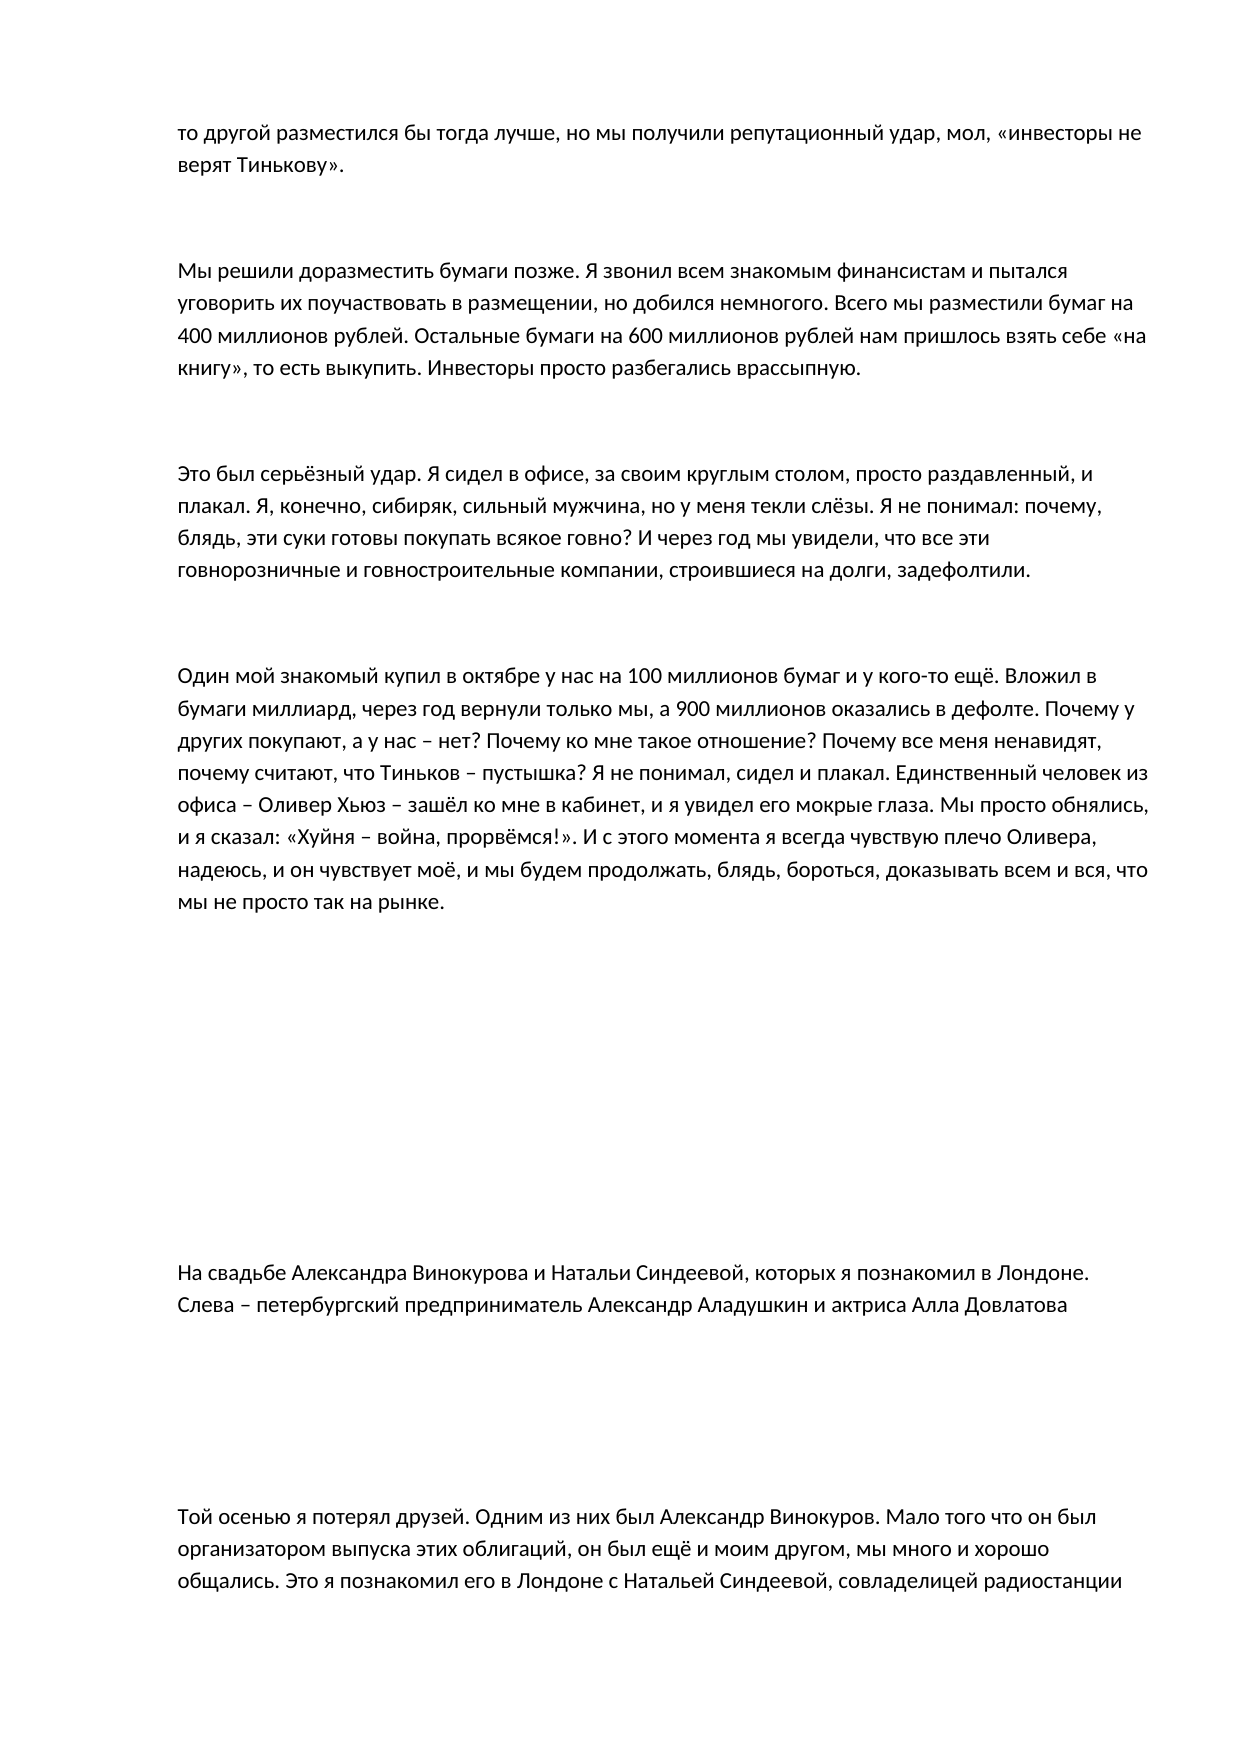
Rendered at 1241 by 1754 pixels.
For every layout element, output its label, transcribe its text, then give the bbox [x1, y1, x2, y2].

text Один мой знакомый купил в октябре у нас на 100 миллионов бумаг и у кого-то ещё. Вложил в бумаги миллиард, через год вернули только мы, а 900 миллионов оказались в дефолте. Почему у других покупают, а у нас – нет? Почему ко мне такое отношение? Почему все меня ненавидят, почему считают, что Тиньков – пустышка? Я не понимал, сидел и плакал. Единственный человек из офиса – Оливер Хьюз – зашёл ко мне в кабинет, и я увидел его мокрые глаза. Мы просто обнялись, и я сказал: «Хуйня – война, прорвёмся!». И с этого момента я всегда чувствую плечо Оливера, надеюсь, и он чувствует моё, и мы будем продолжать, блядь, бороться, доказывать всем и вся, что мы не просто так на рынке. [177, 662, 1152, 915]
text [177, 1502, 1152, 1595]
text Это был серьёзный удар. Я сидел в офисе, за своим круглым столом, просто раздавленный, и плакал. Я, конечно, сибиряк, сильный мужчина, но у меня текли слёзы. Я не понимал: почему, блядь, эти суки готовы покупать всякое говно? И через год мы увидели, что все эти говнорозничные и говностроительные компании, строившиеся на долги, задефолтили. [177, 459, 1152, 583]
text На свадьбе Александра Винокурова и Натальи Синдеевой, которых я познакомил в Лондоне. Слева – петербургский предприниматель Александр Аладушкин и актриса Алла Довлатова [177, 1258, 1152, 1318]
text Мы решили доразместить бумаги позже. Я звонил всем знакомым финансистам и пытался уговорить их поучаствовать в размещении, но добился немногого. Всего мы разместили бумаг на 400 миллионов рублей. Остальные бумаги на 600 миллионов рублей нам пришлось взять себе «на книгу», то есть выкупить. Инвесторы просто разбегались врассыпную. [177, 256, 1152, 381]
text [177, 118, 1152, 178]
